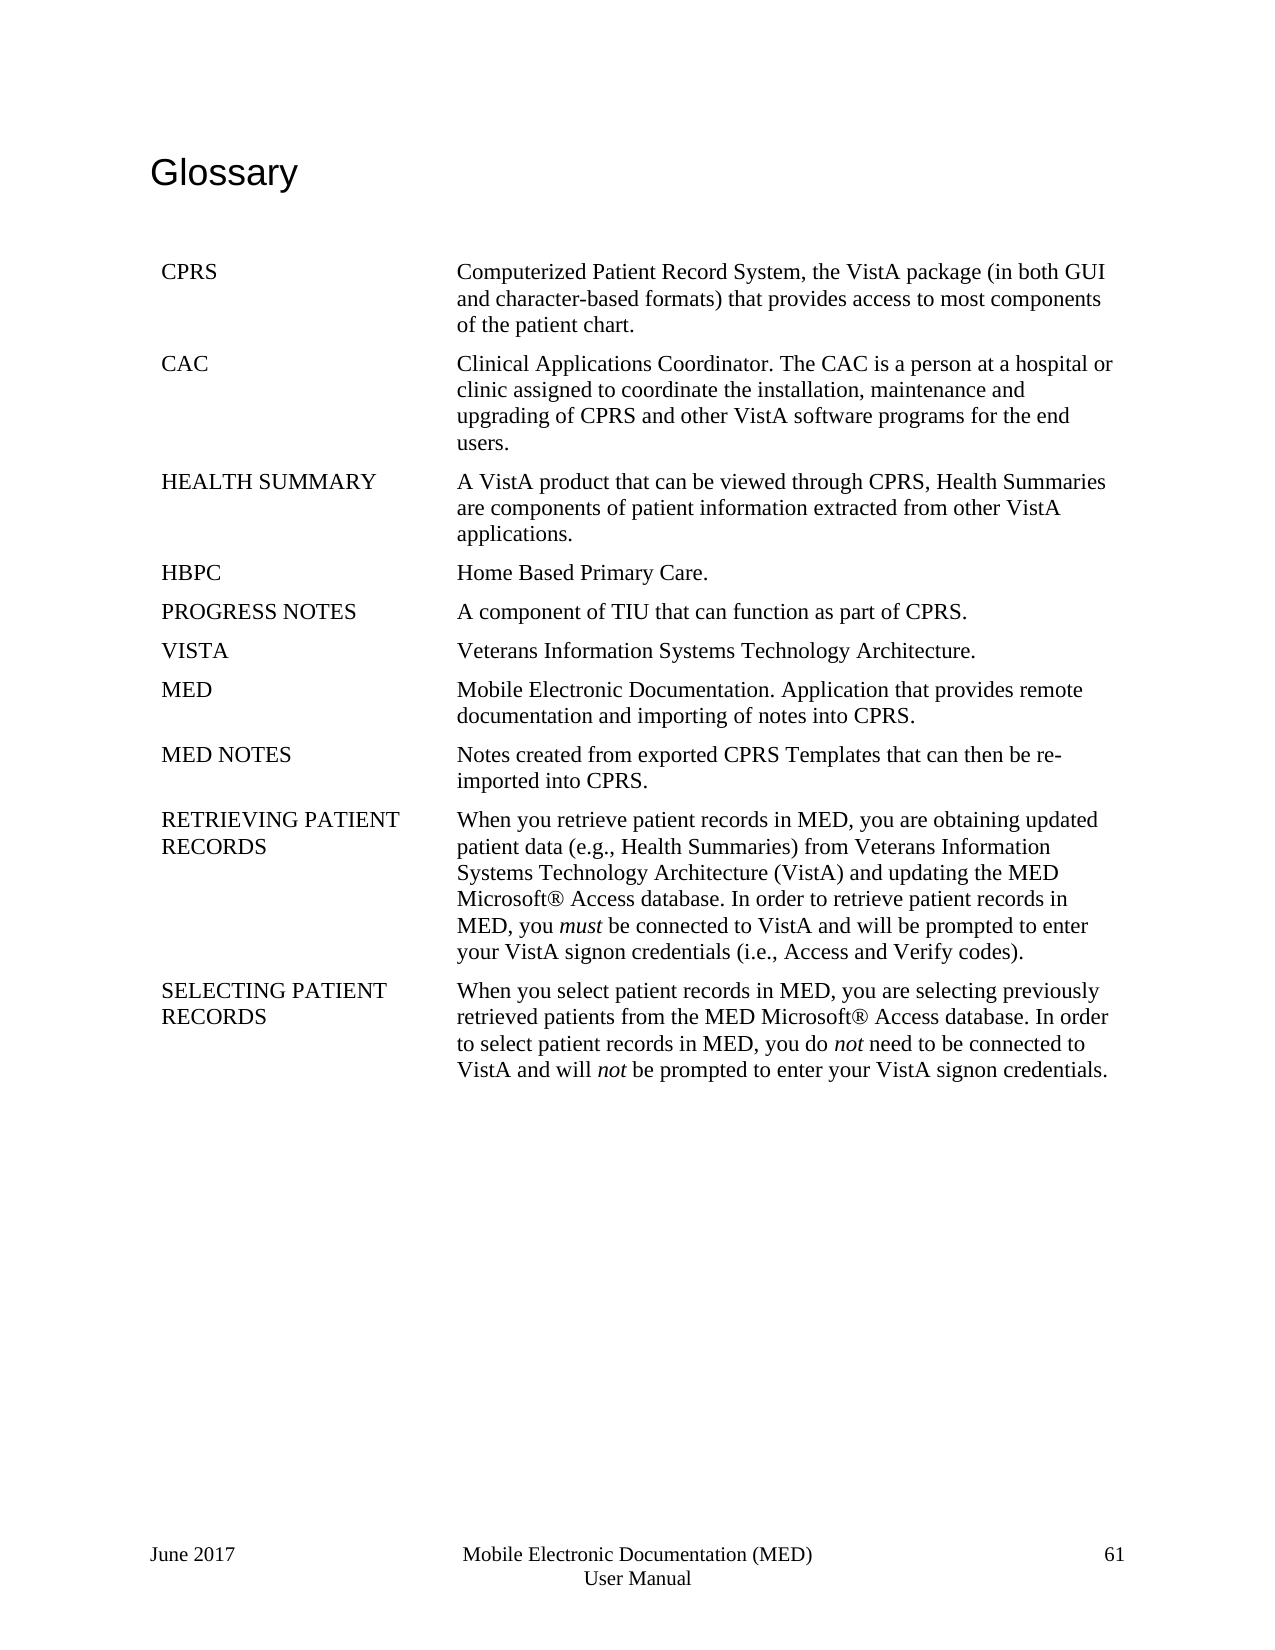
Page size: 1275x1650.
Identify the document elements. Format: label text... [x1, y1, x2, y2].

table_cell A component of TIU that can function as part of CPRS. [445, 586, 1125, 624]
table_cell MED NOTES [150, 729, 445, 794]
table_cell When you select patient records in MED, you are selecting previously retrieved patients from the MED Microsoft® Access database. In order to select patient records in MED, you do not need to be connected to VistA and will not be prompted to enter your VistA signon credentials. [445, 965, 1125, 1082]
table_cell A VistA product that can be viewed through CPRS, Health Summaries are components of patient information extracted from other VistA applications. [445, 455, 1125, 547]
table_cell CAC [150, 338, 445, 455]
table_cell Veterans Information Systems Technology Architecture. [445, 625, 1125, 663]
table_cell RETRIEVING PATIENT RECORDS [150, 794, 445, 964]
table_cell HEALTH SUMMARY [150, 455, 445, 547]
table_cell Notes created from exported CPRS Templates that can then be re-imported into CPRS. [445, 729, 1125, 794]
table_cell MED [150, 664, 445, 729]
table_cell When you retrieve patient records in MED, you are obtaining updated patient data (e.g., Health Summaries) from Veterans Information Systems Technology Architecture (VistA) and updating the MED Microsoft® Access database. In order to retrieve patient records in MED, you must be connected to VistA and will be prompted to enter your VistA signon credentials (i.e., Access and Verify codes). [445, 794, 1125, 964]
table_cell HBPC [150, 547, 445, 586]
table_cell Clinical Applications Coordinator. The CAC is a person at a hospital or clinic assigned to coordinate the installation, maintenance and upgrading of CPRS and other VistA software programs for the end users. [445, 338, 1125, 455]
subtitle Glossary [150, 150, 1125, 193]
table_header CPRS [150, 246, 445, 337]
table_cell SELECTING PATIENT RECORDS [150, 965, 445, 1082]
table_cell VISTA [150, 625, 445, 663]
table_cell PROGRESS NOTES [150, 586, 445, 624]
table_cell Home Based Primary Care. [445, 547, 1125, 586]
table_header Computerized Patient Record System, the VistA package (in both GUI and character-based formats) that provides access to most components of the patient chart. [445, 246, 1125, 337]
table_cell Mobile Electronic Documentation. Application that provides remote documentation and importing of notes into CPRS. [445, 664, 1125, 729]
